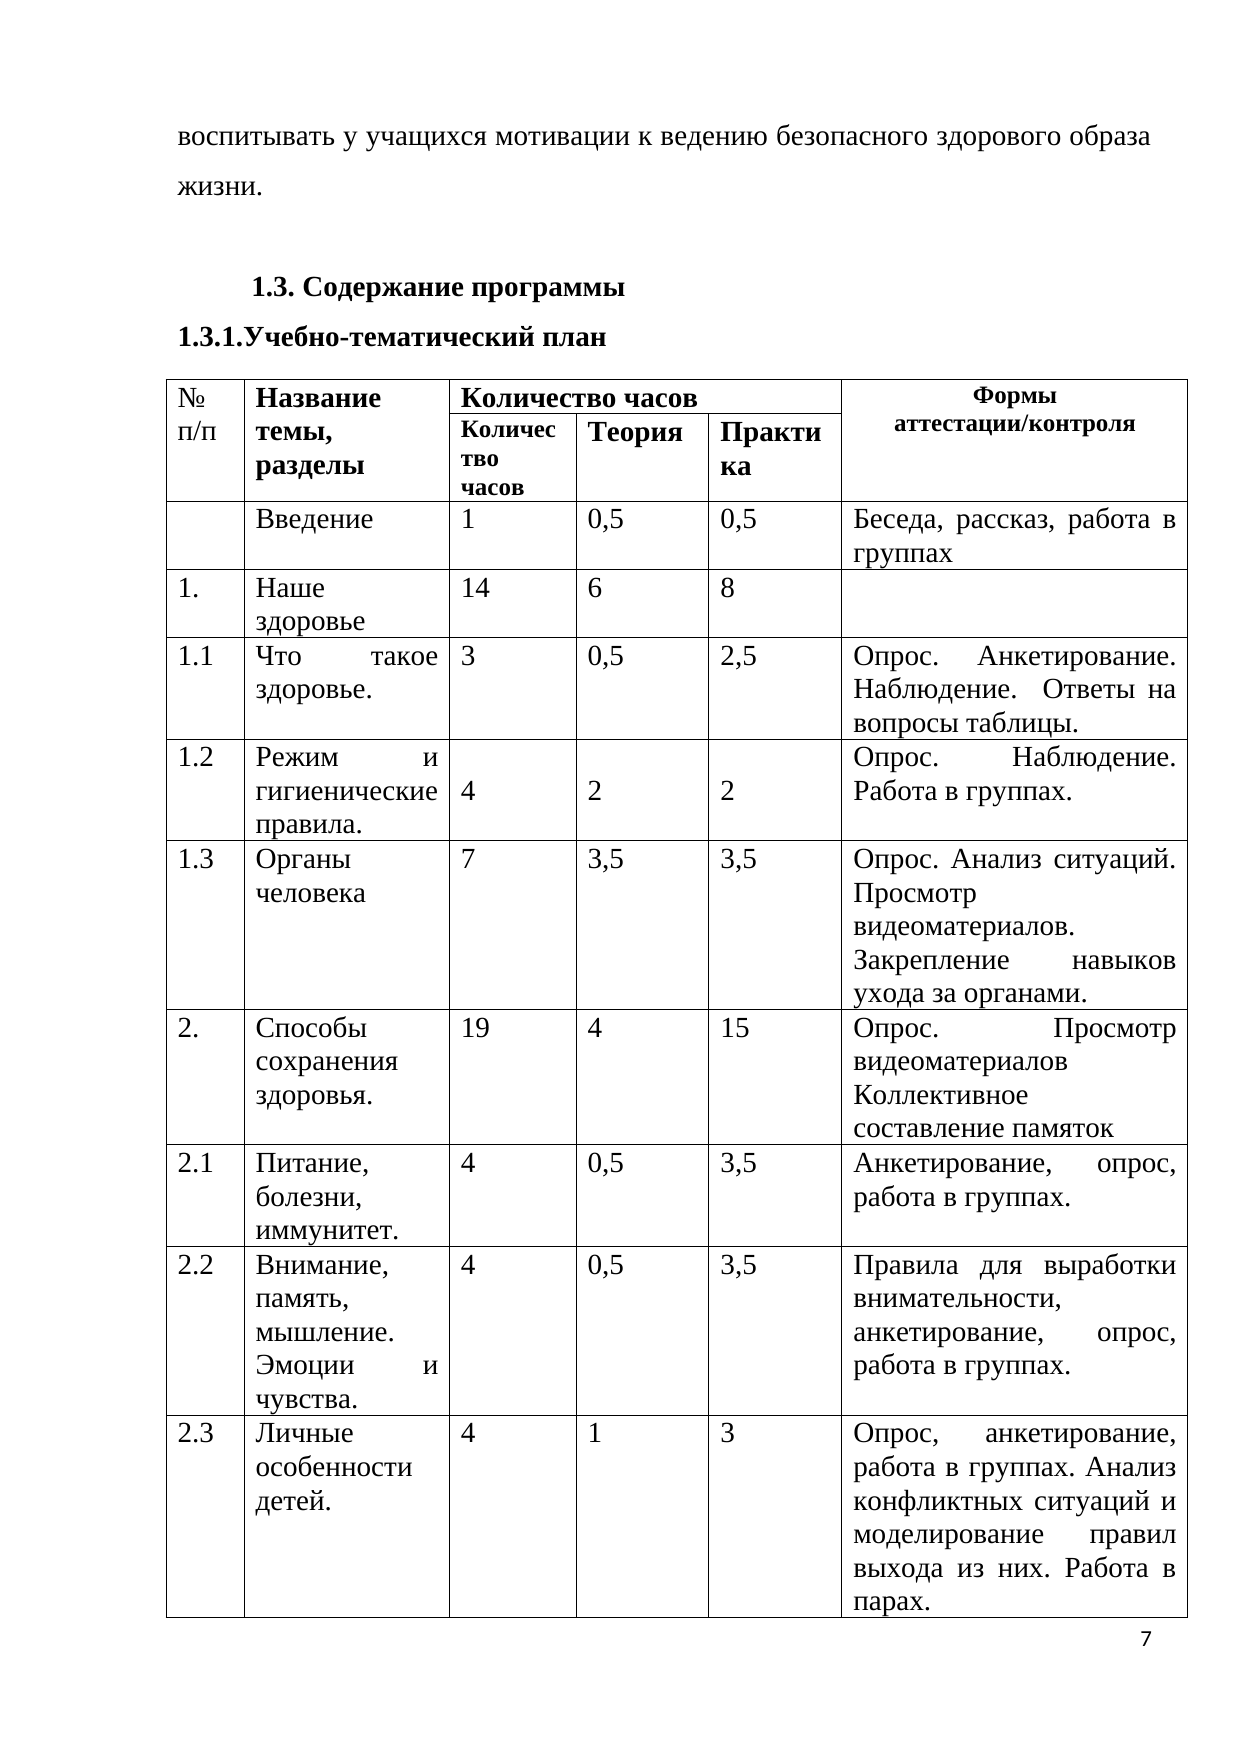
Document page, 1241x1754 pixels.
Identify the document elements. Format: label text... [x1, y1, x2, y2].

table_cell Что такое здоровье. [245, 638, 449, 738]
table_cell 2.2 [167, 1247, 244, 1414]
table_cell Опрос, анкетирование, работа в группах. Анализ конфликтных ситуаций и моделирование правил выхода из них. Работа в парах. [842, 1416, 1187, 1617]
table_cell Беседа, рассказ, работа в группах [842, 502, 1187, 569]
table_cell 0,5 [577, 638, 708, 738]
table_cell 2. [167, 1010, 244, 1144]
table_cell 1.2 [167, 740, 244, 840]
table_cell Способы сохранения здоровья. [245, 1010, 449, 1144]
table_header Формы аттестации/контроля [842, 380, 1187, 501]
table_cell 4 [450, 1247, 576, 1414]
table_cell 4 [450, 1416, 576, 1617]
table_cell 2,5 [709, 638, 841, 738]
table_cell 1 [577, 1416, 708, 1617]
table_cell 2 [709, 740, 841, 840]
table_cell 3,5 [709, 841, 841, 1009]
table_cell Опрос. Анкетирование. Наблюдение. Ответы на вопросы таблицы. [842, 638, 1187, 738]
table_cell 7 [450, 841, 576, 1009]
table_cell Введение [245, 502, 449, 569]
table_cell 3 [709, 1416, 841, 1617]
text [177, 118, 1152, 202]
table_cell Опрос. Просмотр видеоматериалов Коллективное составление памяток [842, 1010, 1187, 1144]
table_cell [842, 570, 1187, 637]
table_cell 0,5 [577, 1145, 708, 1246]
table_cell 2.3 [167, 1416, 244, 1617]
table_cell Правила для выработки внимательности, анкетирование, опрос, работа в группах. [842, 1247, 1187, 1414]
table_cell Наше здоровье [245, 570, 449, 637]
table_cell 1.1 [167, 638, 244, 738]
table_cell Опрос. Анализ ситуаций. Просмотр видеоматериалов. Закрепление навыков ухода за органами. [842, 841, 1187, 1009]
table_cell 4 [450, 1145, 576, 1246]
table_cell Внимание, память, мышление. Эмоции и чувства. [245, 1247, 449, 1414]
table_cell Количество часов [450, 414, 576, 501]
table_cell 14 [450, 570, 576, 637]
table_cell [167, 502, 244, 569]
table_cell Питание, болезни, иммунитет. [245, 1145, 449, 1246]
table_cell 4 [577, 1010, 708, 1144]
table_cell 1. [167, 570, 244, 637]
table_cell 3,5 [709, 1145, 841, 1246]
table_cell Теория [577, 414, 708, 501]
table_cell 3 [450, 638, 576, 738]
table_cell 0,5 [577, 502, 708, 569]
table_cell Анкетирование, опрос, работа в группах. [842, 1145, 1187, 1246]
table_cell Органы человека [245, 841, 449, 1009]
table_header Количество часов [450, 380, 841, 413]
table_cell 6 [577, 570, 708, 637]
table_cell 8 [709, 570, 841, 637]
table_cell Режим и гигиенические правила. [245, 740, 449, 840]
table_cell Опрос. Наблюдение. Работа в группах. [842, 740, 1187, 840]
table_cell 4 [450, 740, 576, 840]
table_header Название темы, разделы [245, 380, 449, 501]
table_cell 2.1 [167, 1145, 244, 1246]
table_cell Личные особенности детей. [245, 1416, 449, 1617]
table_cell 0,5 [709, 502, 841, 569]
table_cell 2 [577, 740, 708, 840]
table_cell 0,5 [577, 1247, 708, 1414]
text 1.3. Содержание программы [177, 269, 1152, 303]
table_header № п/п [167, 380, 244, 501]
table_cell 3,5 [577, 841, 708, 1009]
text 1.3.1.Учебно-тематический план [177, 319, 1152, 353]
table_cell 3,5 [709, 1247, 841, 1414]
table_cell 19 [450, 1010, 576, 1144]
table_cell Практика [709, 414, 841, 501]
table_cell 1.3 [167, 841, 244, 1009]
table_cell 15 [709, 1010, 841, 1144]
table_cell 1 [450, 502, 576, 569]
